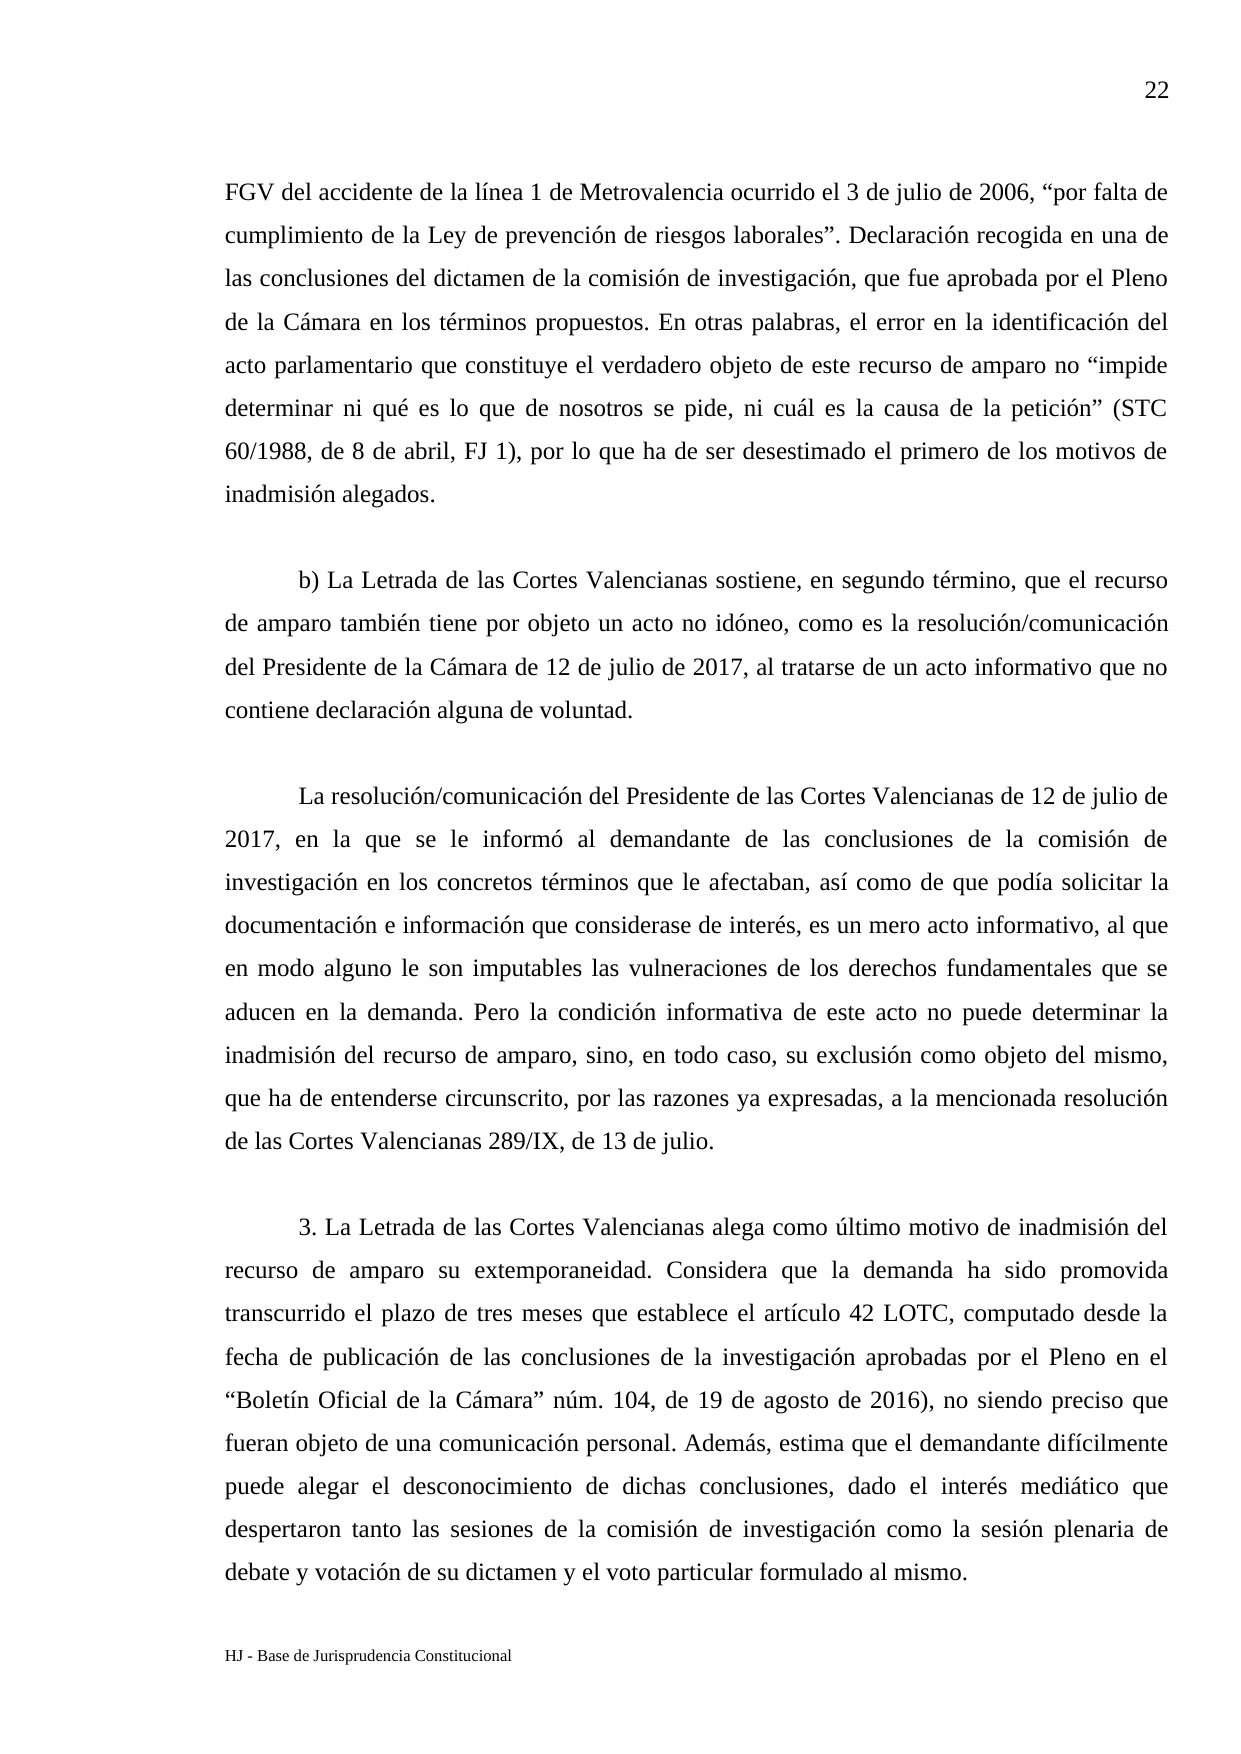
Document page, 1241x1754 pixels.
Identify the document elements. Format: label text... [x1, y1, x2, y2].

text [224, 177, 1169, 508]
text 3. La Letrada de las Cortes Valencianas alega como último motivo de inadmisión del recurso de amparo su extemporaneidad. Considera que la demanda ha sido promovida transcurrido el plazo de tres meses que establece el artículo 42 LOTC, computado desde la fecha de publicación de las conclusiones de la investigación aprobadas por el Pleno en el “Boletín Oficial de la Cámara” núm. 104, de 19 de agosto de 2016), no siendo preciso que fueran objeto de una comunicación personal. Además, estima que el demandante difícilmente puede alegar el desconocimiento de dichas conclusiones, dado el interés mediático que despertaron tanto las sesiones de la comisión de investigación como la sesión plenaria de debate y votación de su dictamen y el voto particular formulado al mismo. [224, 1212, 1169, 1586]
text b) La Letrada de las Cortes Valencianas sostiene, en segundo término, que el recurso de amparo también tiene por objeto un acto no idóneo, como es la resolución/comunicación del Presidente de la Cámara de 12 de julio de 2017, al tratarse de un acto informativo que no contiene declaración alguna de voluntad. [224, 565, 1169, 723]
text La resolución/comunicación del Presidente de las Cortes Valencianas de 12 de julio de 2017, en la que se le informó al demandante de las conclusiones de la comisión de investigación en los concretos términos que le afectaban, así como de que podía solicitar la documentación e información que considerase de interés, es un mero acto informativo, al que en modo alguno le son imputables las vulneraciones de los derechos fundamentales que se aducen en la demanda. Pero la condición informativa de este acto no puede determinar la inadmisión del recurso de amparo, sino, en todo caso, su exclusión como objeto del mismo, que ha de entenderse circunscrito, por las razones ya expresadas, a la mencionada resolución de las Cortes Valencianas 289/IX, de 13 de julio. [224, 781, 1169, 1155]
